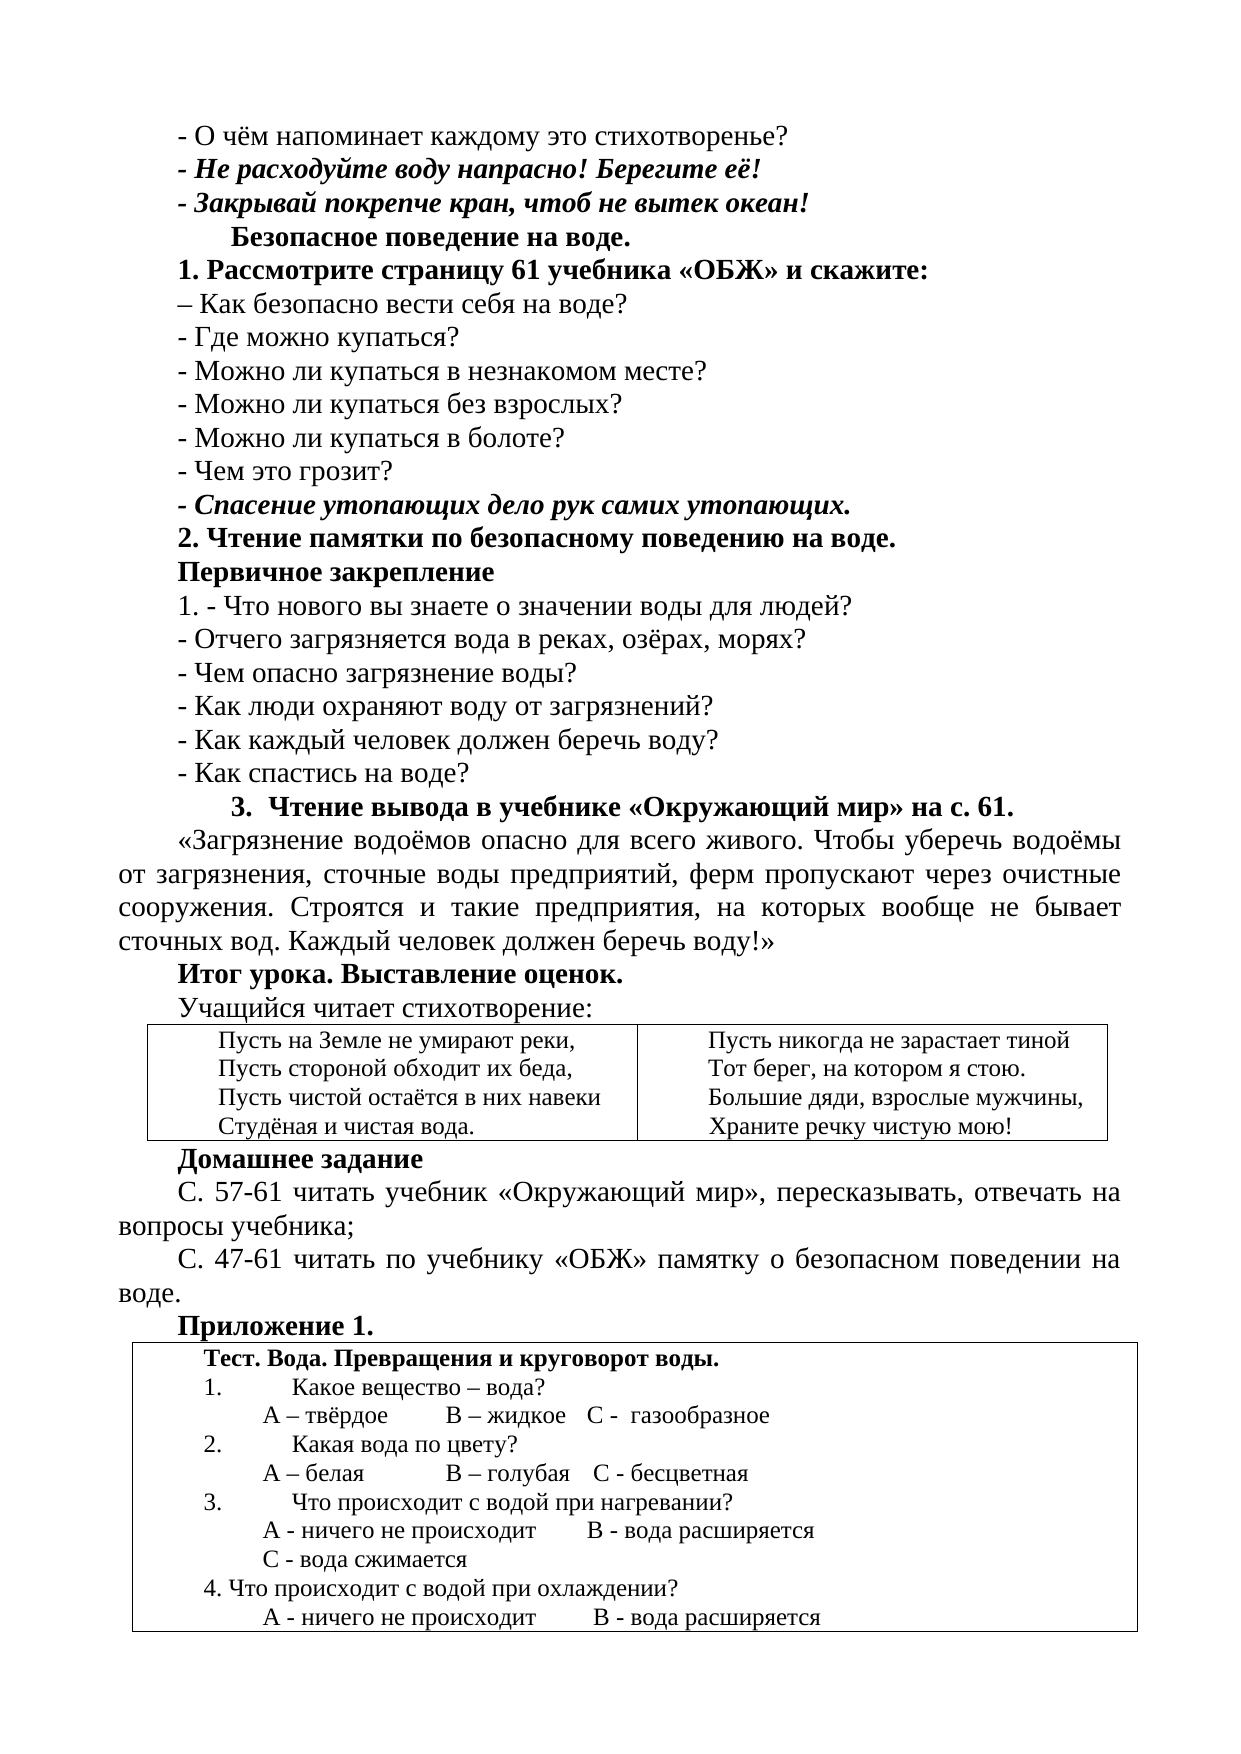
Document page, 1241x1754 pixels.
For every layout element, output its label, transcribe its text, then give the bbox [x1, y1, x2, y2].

text - Можно ли купаться в болоте? [118, 420, 1122, 453]
text Безопасное поведение на воде. [231, 219, 1122, 252]
text Домашнее задание [177, 1141, 1122, 1174]
text - Можно ли купаться без взрослых? [118, 386, 1122, 420]
table_header Пусть никогда не зарастает тиной Тот берег, на котором я стою. Большие дяди, взрослые мужчины, Храните речку чистую мою! [638, 1025, 1107, 1140]
text - Можно ли купаться в незнакомом месте? [118, 353, 1122, 386]
text С. 47-61 читать по учебнику «ОБЖ» памятку о безопасном поведении на воде. [118, 1241, 1122, 1308]
text – Как безопасно вести себя на воде? [118, 286, 1122, 319]
text Первичное закрепление [177, 554, 1122, 588]
text - Где можно купаться? [118, 319, 1122, 353]
text - Спасение утопающих дело рук самих утопающих. [118, 487, 1122, 521]
text - Чем это грозит? [118, 453, 1122, 487]
text - Как люди охраняют воду от загрязнений? [118, 688, 1122, 722]
text - Не расходуйте воду напрасно! Берегите её! [118, 152, 1122, 185]
text Учащийся читает стихотворение: [118, 990, 1122, 1024]
text - Закрывай покрепче кран, чтоб не вытек океан! [118, 185, 1122, 219]
text Приложение 1. [118, 1308, 1122, 1342]
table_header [133, 1343, 1137, 1631]
text «Загрязнение водоёмов опасно для всего живого. Чтобы уберечь водоёмы от загрязнения, сточные воды предприятий, ферм пропускают через очистные сооружения. Строятся и такие предприятия, на которых вообще не бывает сточных вод. Каждый человек должен беречь воду!» [118, 822, 1122, 957]
table_header Пусть на Земле не умирают реки, Пусть стороной обходит их беда, Пусть чистой остаётся в них навеки Студёная и чистая вода. [148, 1025, 637, 1140]
text - Чем опасно загрязнение воды? [118, 655, 1122, 688]
text С. 57-61 читать учебник «Окружающий мир», пересказывать, отвечать на вопросы учебника; [118, 1174, 1122, 1241]
text - Отчего загрязняется вода в реках, озёрах, морях? [118, 621, 1122, 655]
list Чтение вывода в учебнике «Окружающий мир» на с. 61. [231, 789, 1122, 822]
text 2. Чтение памятки по безопасному поведению на воде. [118, 521, 1122, 554]
text Итог урока. Выставление оценок. [177, 957, 1122, 990]
text 1. - Что нового вы знаете о значении воды для людей? [118, 588, 1122, 621]
text - О чём напоминает каждому это стихотворенье? [118, 118, 1122, 152]
text 1. Рассмотрите страницу 61 учебника «ОБЖ» и скажите: [118, 252, 1122, 286]
text - Как каждый человек должен беречь воду? [118, 722, 1122, 755]
text - Как спастись на воде? [118, 755, 1122, 789]
